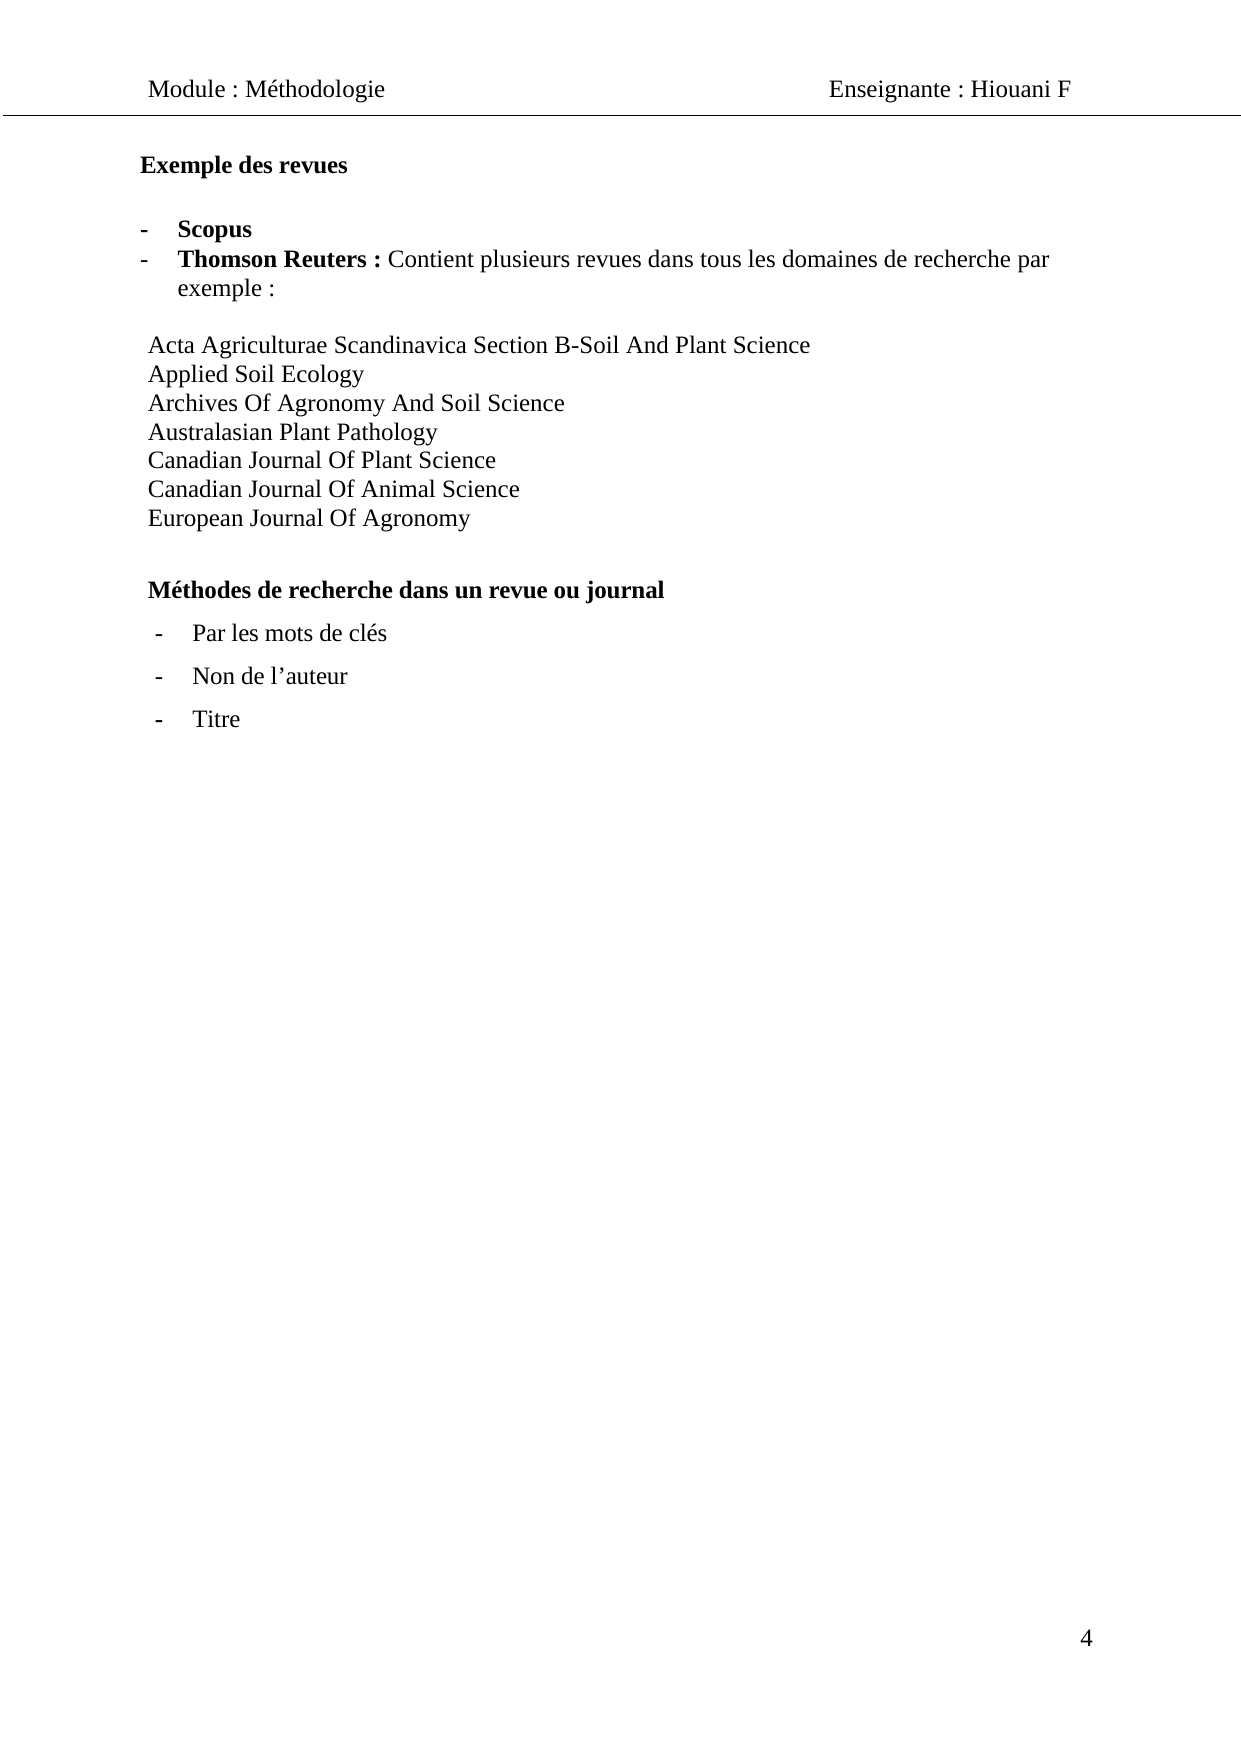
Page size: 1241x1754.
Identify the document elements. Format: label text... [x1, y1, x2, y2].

table_cell Applied Soil Ecology [136, 359, 916, 388]
list Par les mots de clés [154, 618, 1093, 647]
table_header Acta Agriculturae Scandinavica Section B-Soil And Plant Science [136, 330, 916, 359]
list Titre [154, 704, 1093, 733]
table_cell Australasian Plant Pathology [136, 417, 916, 445]
table_cell Canadian Journal Of Plant Science [136, 445, 916, 474]
list Non de l’auteur [154, 661, 1093, 690]
list Thomson Reuters : Contient plusieurs revues dans tous les domaines de recherche par exemple : [140, 244, 1093, 302]
table_cell European Journal Of Agronomy [136, 503, 916, 532]
list Scopus [140, 212, 1093, 244]
table_cell Canadian Journal Of Animal Science [136, 474, 916, 503]
text Méthodes de recherche dans un revue ou journal [148, 575, 1093, 603]
table_cell Archives Of Agronomy And Soil Science [136, 388, 916, 417]
text Exemple des revues [140, 148, 1093, 180]
